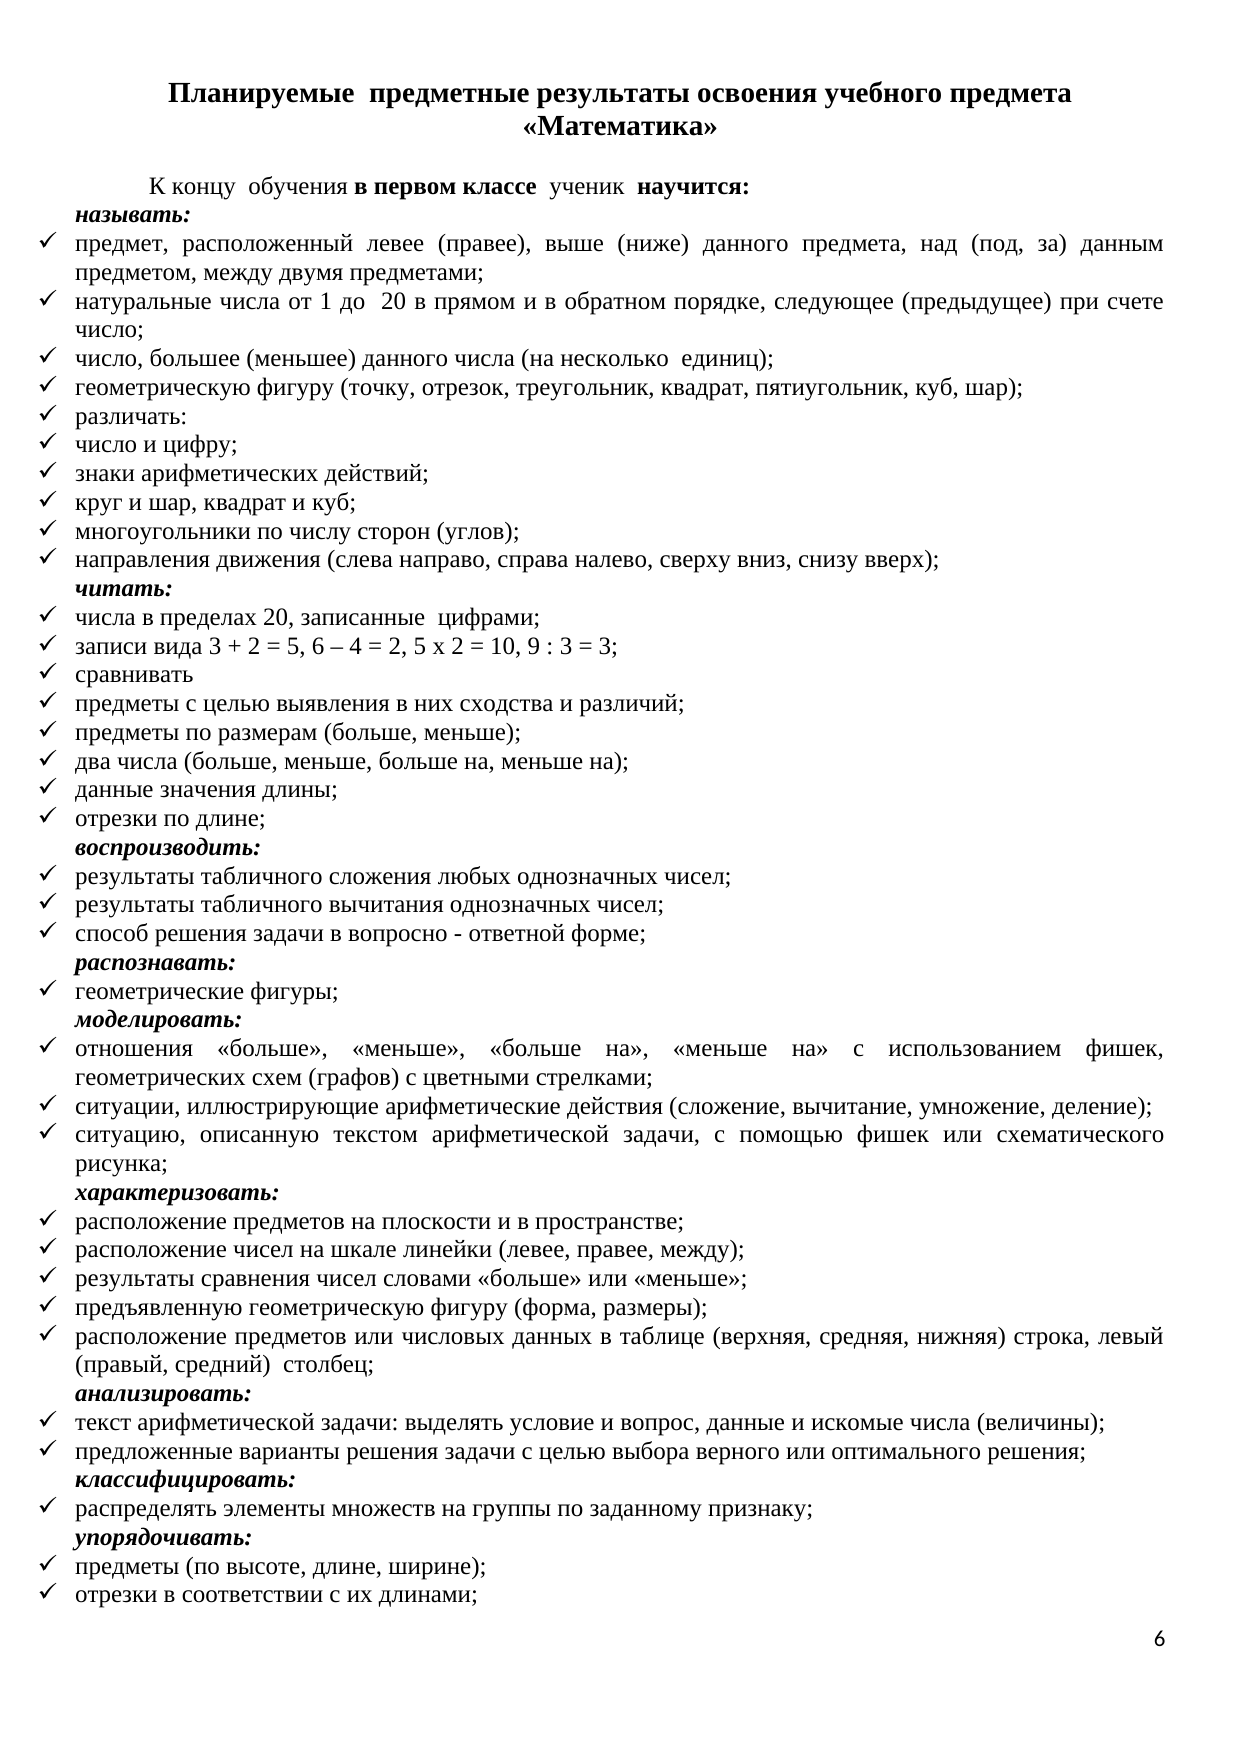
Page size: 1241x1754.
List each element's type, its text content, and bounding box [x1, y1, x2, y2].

text называть: [75, 199, 1165, 228]
text анализировать: [75, 1378, 1165, 1407]
text характеризовать: [75, 1177, 1165, 1206]
list ситуацию, описанную текстом арифметической задачи, с помощью фишек или схематического рисунка; [37, 1119, 1165, 1177]
list предложенные варианты решения задачи с целью выбора верного или оптимального решения; [37, 1436, 1165, 1464]
list геометрическую фигуру (точку, отрезок, треугольник, квадрат, пятиугольник, куб, шар); [37, 372, 1165, 401]
list результаты сравнения чисел словами «больше» или «меньше»; [37, 1263, 1165, 1292]
list отношения «больше», «меньше», «больше на», «меньше на» с использованием фишек, геометрических схем (графов) с цветными стрелками; [37, 1033, 1165, 1091]
list число и цифру; [37, 429, 1165, 458]
list способ решения задачи в вопросно - ответной форме; [37, 918, 1165, 947]
list многоугольники по числу сторон (углов); [37, 516, 1165, 544]
list отрезки по длине; [37, 803, 1165, 832]
list геометрические фигуры; [37, 976, 1165, 1004]
list записи вида 3 + 2 = 5, 6 – 4 = 2, 5 х 2 = 10, 9 : 3 = 3; [37, 631, 1165, 659]
list направления движения (слева направо, справа налево, сверху вниз, снизу вверх); [37, 544, 1165, 573]
list данные значения длины; [37, 774, 1165, 803]
list результаты табличного вычитания однозначных чисел; [37, 889, 1165, 918]
text читать: [75, 573, 1165, 602]
list различать: [37, 401, 1165, 429]
list расположение предметов на плоскости и в пространстве; [37, 1206, 1165, 1234]
text упорядочивать: [75, 1522, 1165, 1551]
list круг и шар, квадрат и куб; [37, 487, 1165, 516]
list натуральные числа от 1 до 20 в прямом и в обратном порядке, следующее (предыдущее) при счете число; [37, 286, 1165, 343]
text распознавать: [75, 947, 1165, 976]
list два числа (больше, меньше, больше на, меньше на); [37, 746, 1165, 774]
list результаты табличного сложения любых однозначных чисел; [37, 861, 1165, 889]
list предмет, расположенный левее (правее), выше (ниже) данного предмета, над (под, за) данным предметом, между двумя предметами; [37, 228, 1165, 286]
list расположение чисел на шкале линейки (левее, правее, между); [37, 1234, 1165, 1263]
list сравнивать [37, 659, 1165, 688]
list предъявленную геометрическую фигуру (форма, размеры); [37, 1292, 1165, 1321]
list распределять элементы множеств на группы по заданному признаку; [37, 1493, 1165, 1522]
list предметы с целью выявления в них сходства и различий; [37, 688, 1165, 717]
list текст арифметической задачи: выделять условие и вопрос, данные и искомые числа (величины); [37, 1407, 1165, 1436]
text Планируемые предметные результаты освоения учебного предмета «Математика» [75, 75, 1165, 142]
list предметы (по высоте, длине, ширине); [37, 1551, 1165, 1579]
text К концу обучения в первом классе ученик научится: [75, 171, 1165, 199]
text воспроизводить: [75, 832, 1165, 861]
list предметы по размерам (больше, меньше); [37, 717, 1165, 746]
list число, большее (меньшее) данного числа (на несколько единиц); [37, 343, 1165, 372]
list знаки арифметических действий; [37, 458, 1165, 487]
list расположение предметов или числовых данных в таблице (верхняя, средняя, нижняя) строка, левый (правый, средний) столбец; [37, 1321, 1165, 1378]
text классифицировать: [75, 1464, 1165, 1493]
list числа в пределах 20, записанные цифрами; [37, 602, 1165, 631]
text моделировать: [75, 1004, 1165, 1033]
list ситуации, иллюстрирующие арифметические действия (сложение, вычитание, умножение, деление); [37, 1091, 1165, 1119]
list отрезки в соответствии с их длинами; [37, 1579, 1165, 1608]
